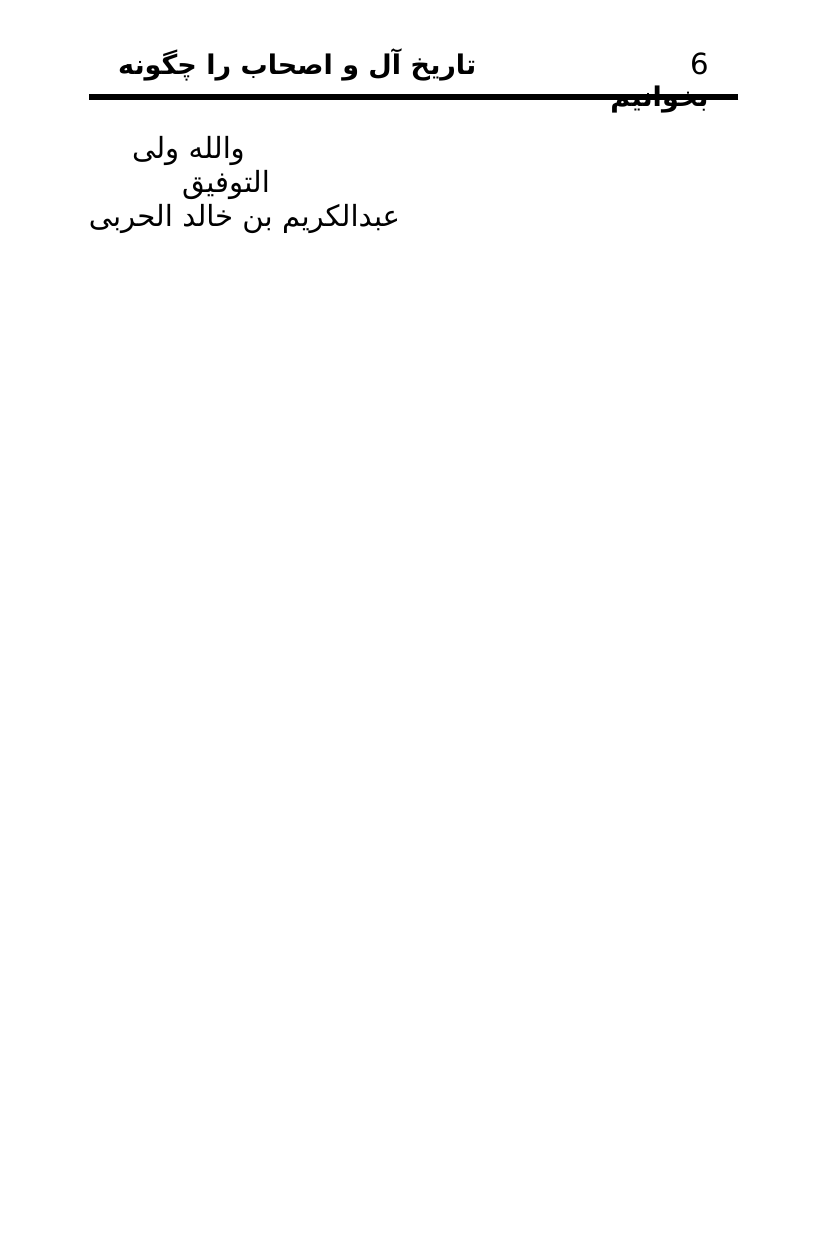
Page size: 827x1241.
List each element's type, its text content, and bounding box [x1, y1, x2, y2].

text والله ولی التوفیق [89, 132, 363, 199]
text عبدالکریم بن خالد الحربی [89, 199, 738, 233]
